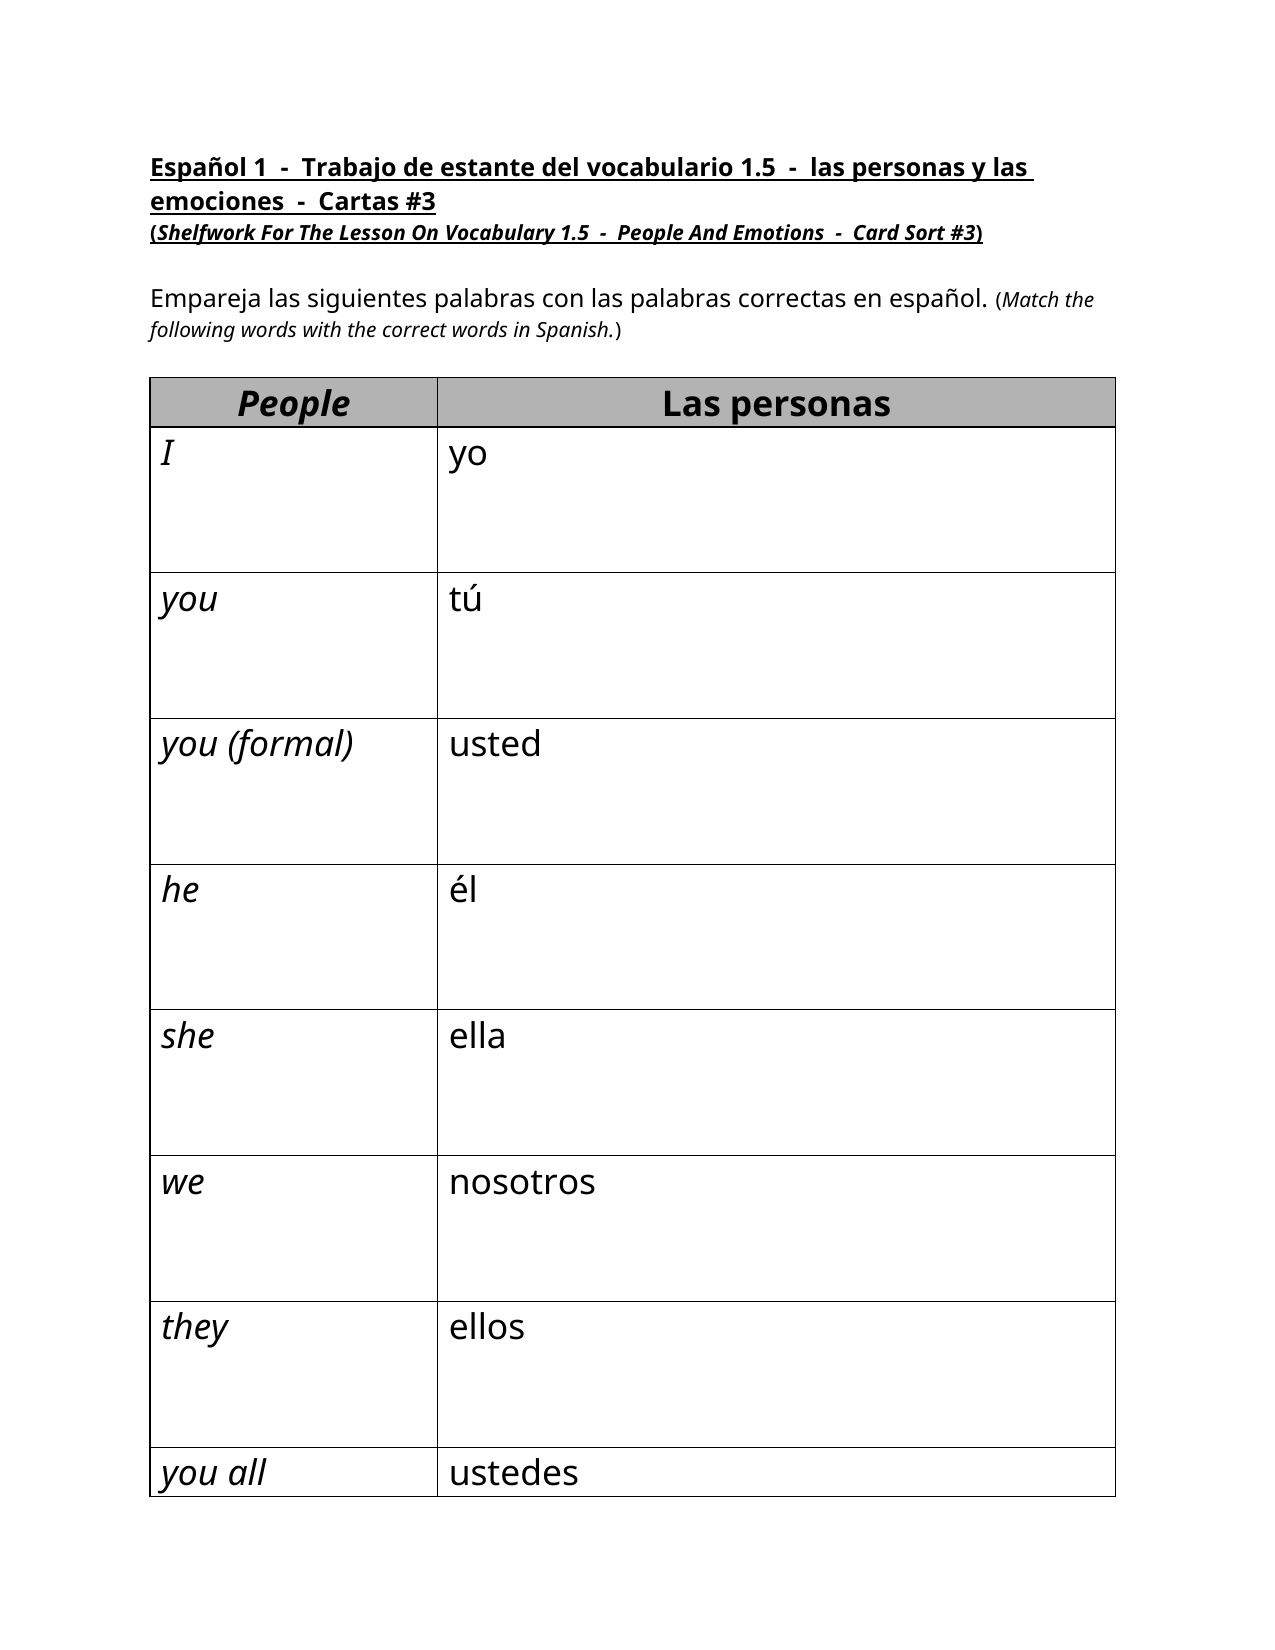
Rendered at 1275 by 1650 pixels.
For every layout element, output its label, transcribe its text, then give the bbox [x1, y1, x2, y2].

table_cell he [151, 865, 437, 1009]
table_cell you [151, 573, 437, 718]
table_cell yo [438, 428, 1115, 572]
table_cell usted [438, 719, 1115, 864]
table_header People [151, 378, 437, 426]
table_cell we [151, 1156, 437, 1301]
table_cell you (formal) [151, 719, 437, 864]
table_cell you all [151, 1448, 437, 1496]
table_cell I [151, 428, 437, 572]
table_cell ella [438, 1010, 1115, 1155]
table_cell nosotros [438, 1156, 1115, 1301]
text Español 1 - Trabajo de estante del vocabulario 1.5 - las personas y las emociones - Cartas #3 [150, 150, 1125, 218]
table_cell tú [438, 573, 1115, 718]
text (Shelfwork For The Lesson On Vocabulary 1.5 - People And Emotions - Card Sort #3) [150, 218, 1125, 247]
table_cell ustedes [438, 1448, 1115, 1496]
text Empareja las siguientes palabras con las palabras correctas en español. (Match the following words with the correct words in Spanish.) [150, 281, 1125, 343]
table_cell ellos [438, 1302, 1115, 1447]
table_header Las personas [438, 378, 1115, 426]
table_cell they [151, 1302, 437, 1447]
table_cell él [438, 865, 1115, 1009]
table_cell she [151, 1010, 437, 1155]
